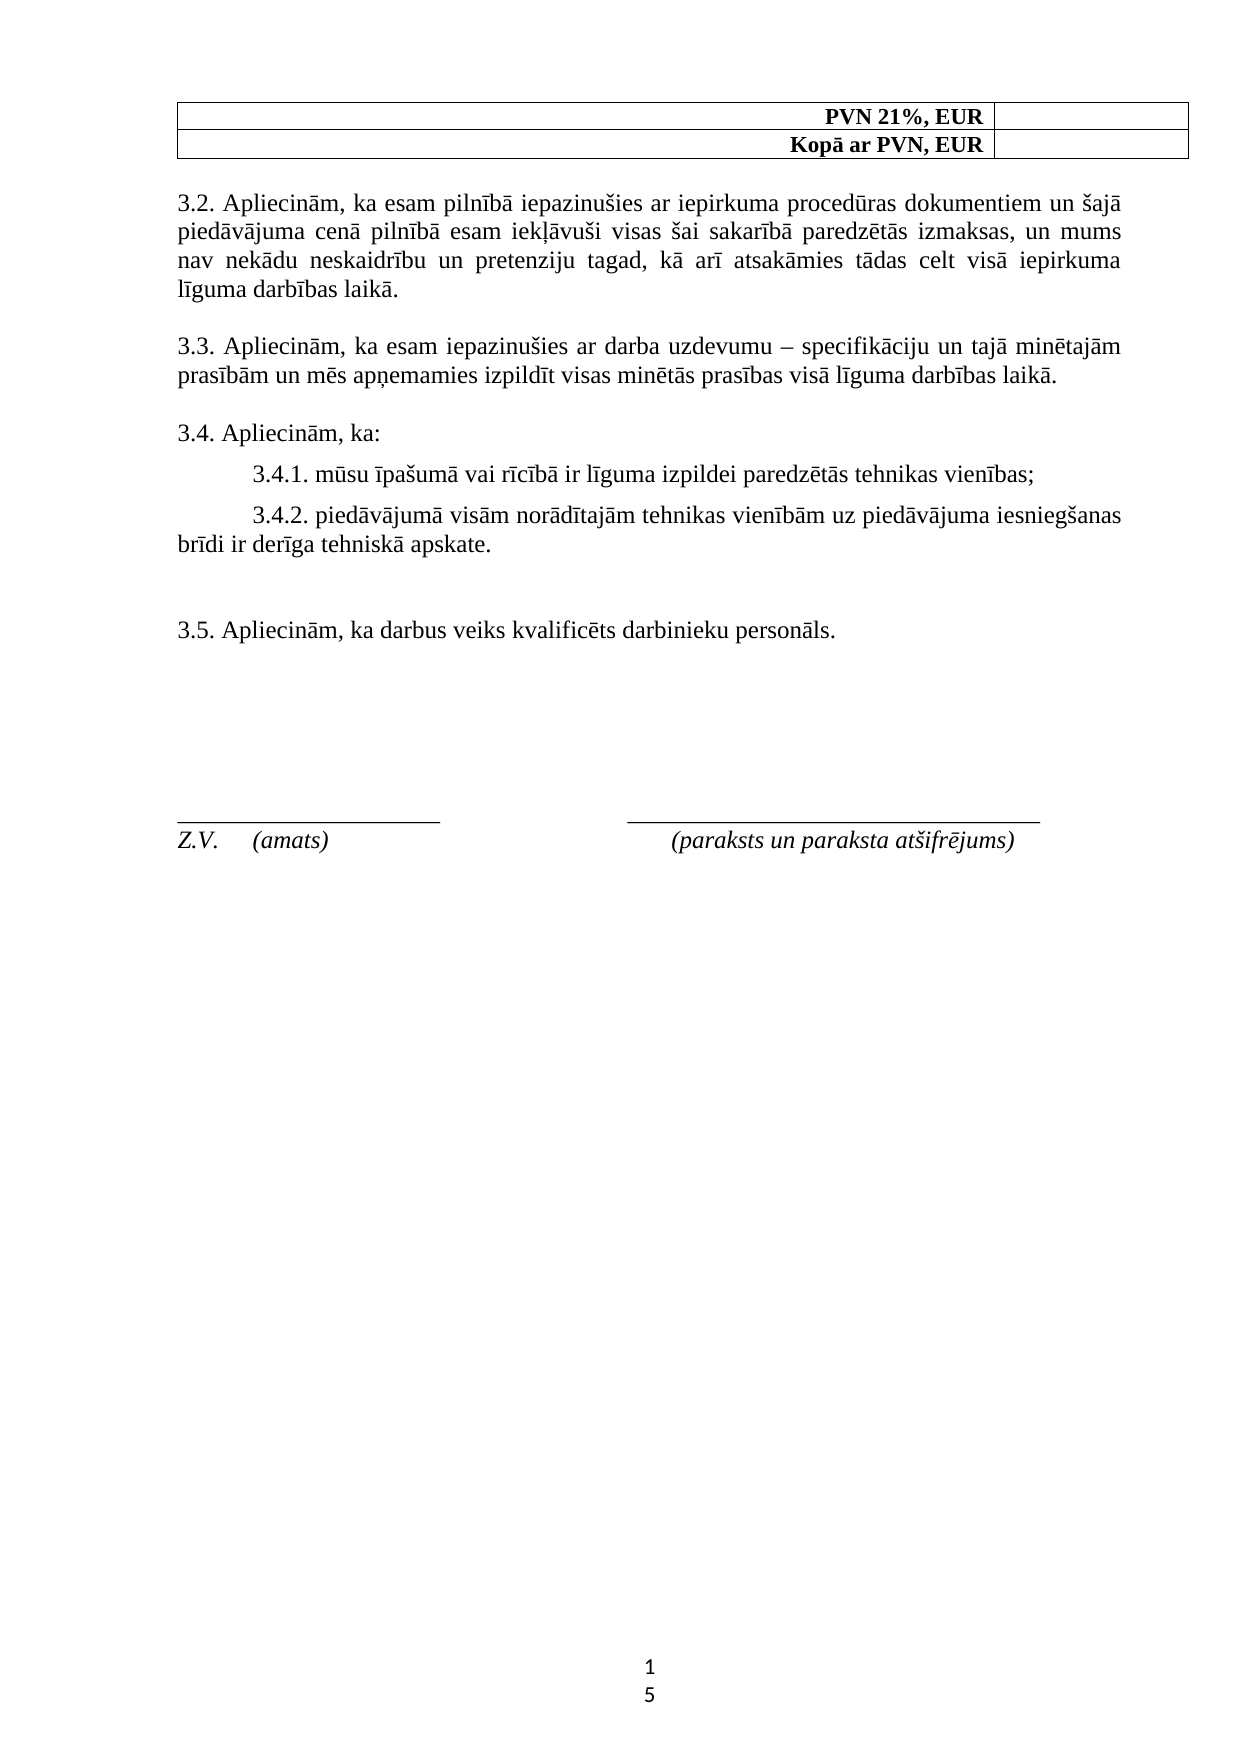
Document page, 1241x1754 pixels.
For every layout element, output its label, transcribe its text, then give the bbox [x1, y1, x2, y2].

text 3.2. Apliecinām, ka esam pilnībā iepazinušies ar iepirkuma procedūras dokumentiem un šajā piedāvājuma cenā pilnībā esam iekļāvuši visas šai sakarībā paredzētās izmaksas, un mums nav nekādu neskaidrību un pretenziju tagad, kā arī atsakāmies tādas celt visā iepirkuma līguma darbības laikā. [177, 188, 1122, 303]
table_cell PVN 21%, EUR [178, 103, 994, 129]
text 3.3. Apliecinām, ka esam iepazinušies ar darba uzdevumu – specifikāciju un tajā minētajām prasībām un mēs apņemamies izpildīt visas minētās prasības visā līguma darbības laikā. [177, 331, 1122, 389]
text _____________________ _________________________________ [177, 797, 1122, 825]
table_cell Kopā ar PVN, EUR [178, 130, 994, 158]
text Z.V. (amats) (paraksts un paraksta atšifrējums) [177, 825, 1122, 854]
table_cell [995, 130, 1188, 158]
text 3.4.1. mūsu īpašumā vai rīcībā ir līguma izpildei paredzētās tehnikas vienības; [177, 459, 1122, 488]
text 3.4.2. piedāvājumā visām norādītajām tehnikas vienībām uz piedāvājuma iesniegšanas brīdi ir derīga tehniskā apskate. [177, 500, 1122, 558]
text 3.5. Apliecinām, ka darbus veiks kvalificēts darbinieku personāls. [177, 615, 1122, 644]
text 3.4. Apliecinām, ka: [177, 418, 1122, 446]
table_cell [995, 103, 1188, 129]
